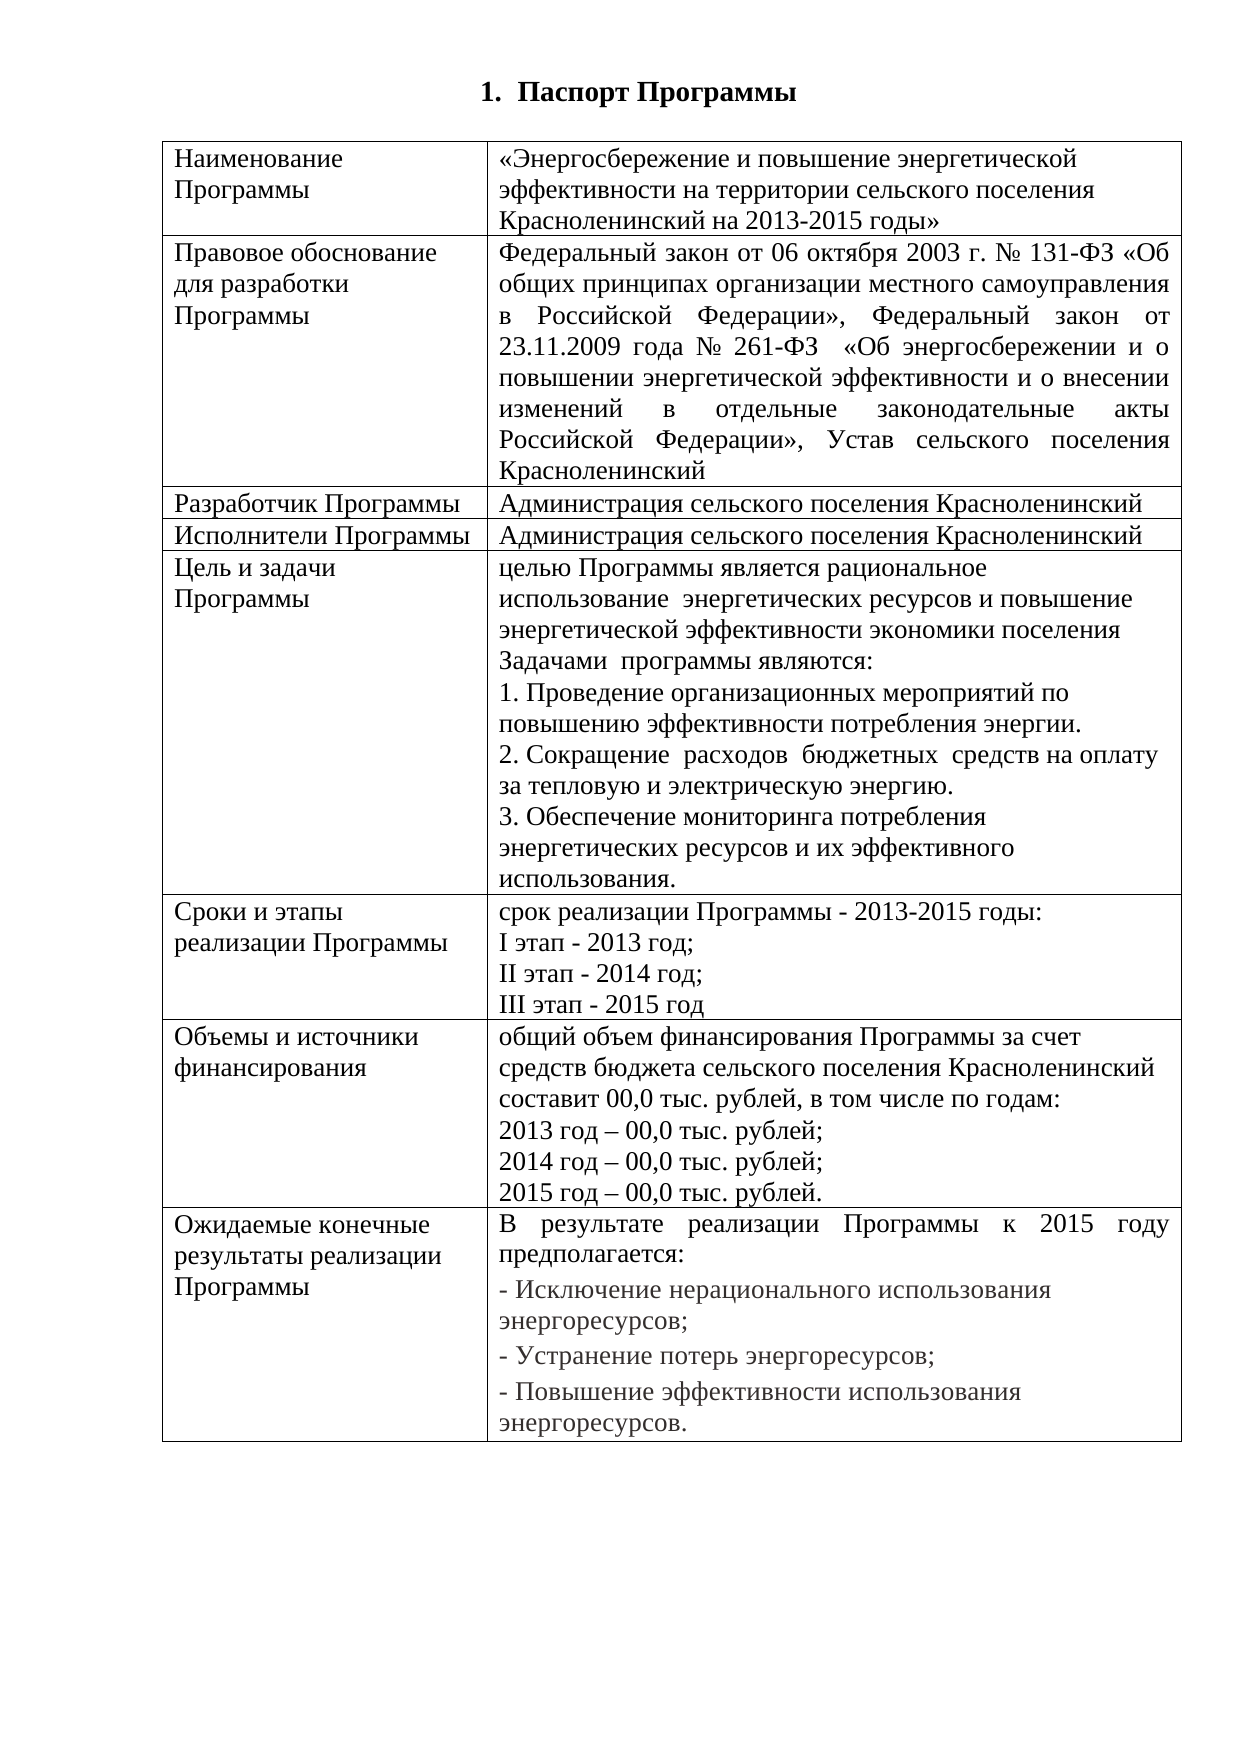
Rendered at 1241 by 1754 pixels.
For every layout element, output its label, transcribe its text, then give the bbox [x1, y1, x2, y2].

table_cell Исполнители Программы [163, 519, 487, 550]
table_cell Ожидаемые конечные результаты реализации Программы [163, 1208, 487, 1441]
table_cell общий объем финансирования Программы за счет средств бюджета сельского поселения Красноленинский составит 00,0 тыс. рублей, в том числе по годам: 2013 год – 00,0 тыс. рублей; 2014 год – 00,0 тыс. рублей; 2015 год – 00,0 тыс. рублей. [488, 1020, 1181, 1207]
table_header «Энергосбережение и повышение энергетической эффективности на территории сельского поселения Красноленинский на 2013-2015 годы» [488, 142, 1181, 235]
table_cell Правовое обоснование для разработки Программы [163, 236, 487, 486]
table_cell Федеральный закон от 06 октября 2003 г. № 131-ФЗ «Об общих принципах организации местного самоуправления в Российской Федерации», Федеральный закон от 23.11.2009 года № 261-ФЗ «Об энергосбережении и о повышении энергетической эффективности и о внесении изменений в отдельные законодательные акты Российской Федерации», Устав сельского поселения Красноленинский [488, 236, 1181, 486]
table_cell В результате реализации Программы к 2015 году предполагается: - Исключение нерационального использования энергоресурсов; - Устранение потерь энергоресурсов; - Повышение эффективности использования энергоресурсов. [488, 1208, 1181, 1441]
table_cell срок реализации Программы - 2013-2015 годы: I этап - 2013 год; II этап - 2014 год; III этап - 2015 год [488, 895, 1181, 1019]
list Паспорт Программы [125, 74, 1152, 107]
table_cell Сроки и этапы реализации Программы [163, 895, 487, 1019]
table_header Наименование Программы [163, 142, 487, 235]
table_cell Администрация сельского поселения Красноленинский [488, 519, 1181, 550]
table_cell Цель и задачи Программы [163, 551, 487, 894]
table_cell Администрация сельского поселения Красноленинский [488, 487, 1181, 518]
table_cell Объемы и источники финансирования [163, 1020, 487, 1207]
table_cell целью Программы является рациональное использование энергетических ресурсов и повышение энергетической эффективности экономики поселения Задачами программы являются: 1. Проведение организационных мероприятий по повышению эффективности потребления энергии. 2. Сокращение расходов бюджетных средств на оплату за тепловую и электрическую энергию. 3. Обеспечение мониторинга потребления энергетических ресурсов и их эффективного использования. [488, 551, 1181, 894]
table_cell Разработчик Программы [163, 487, 487, 518]
